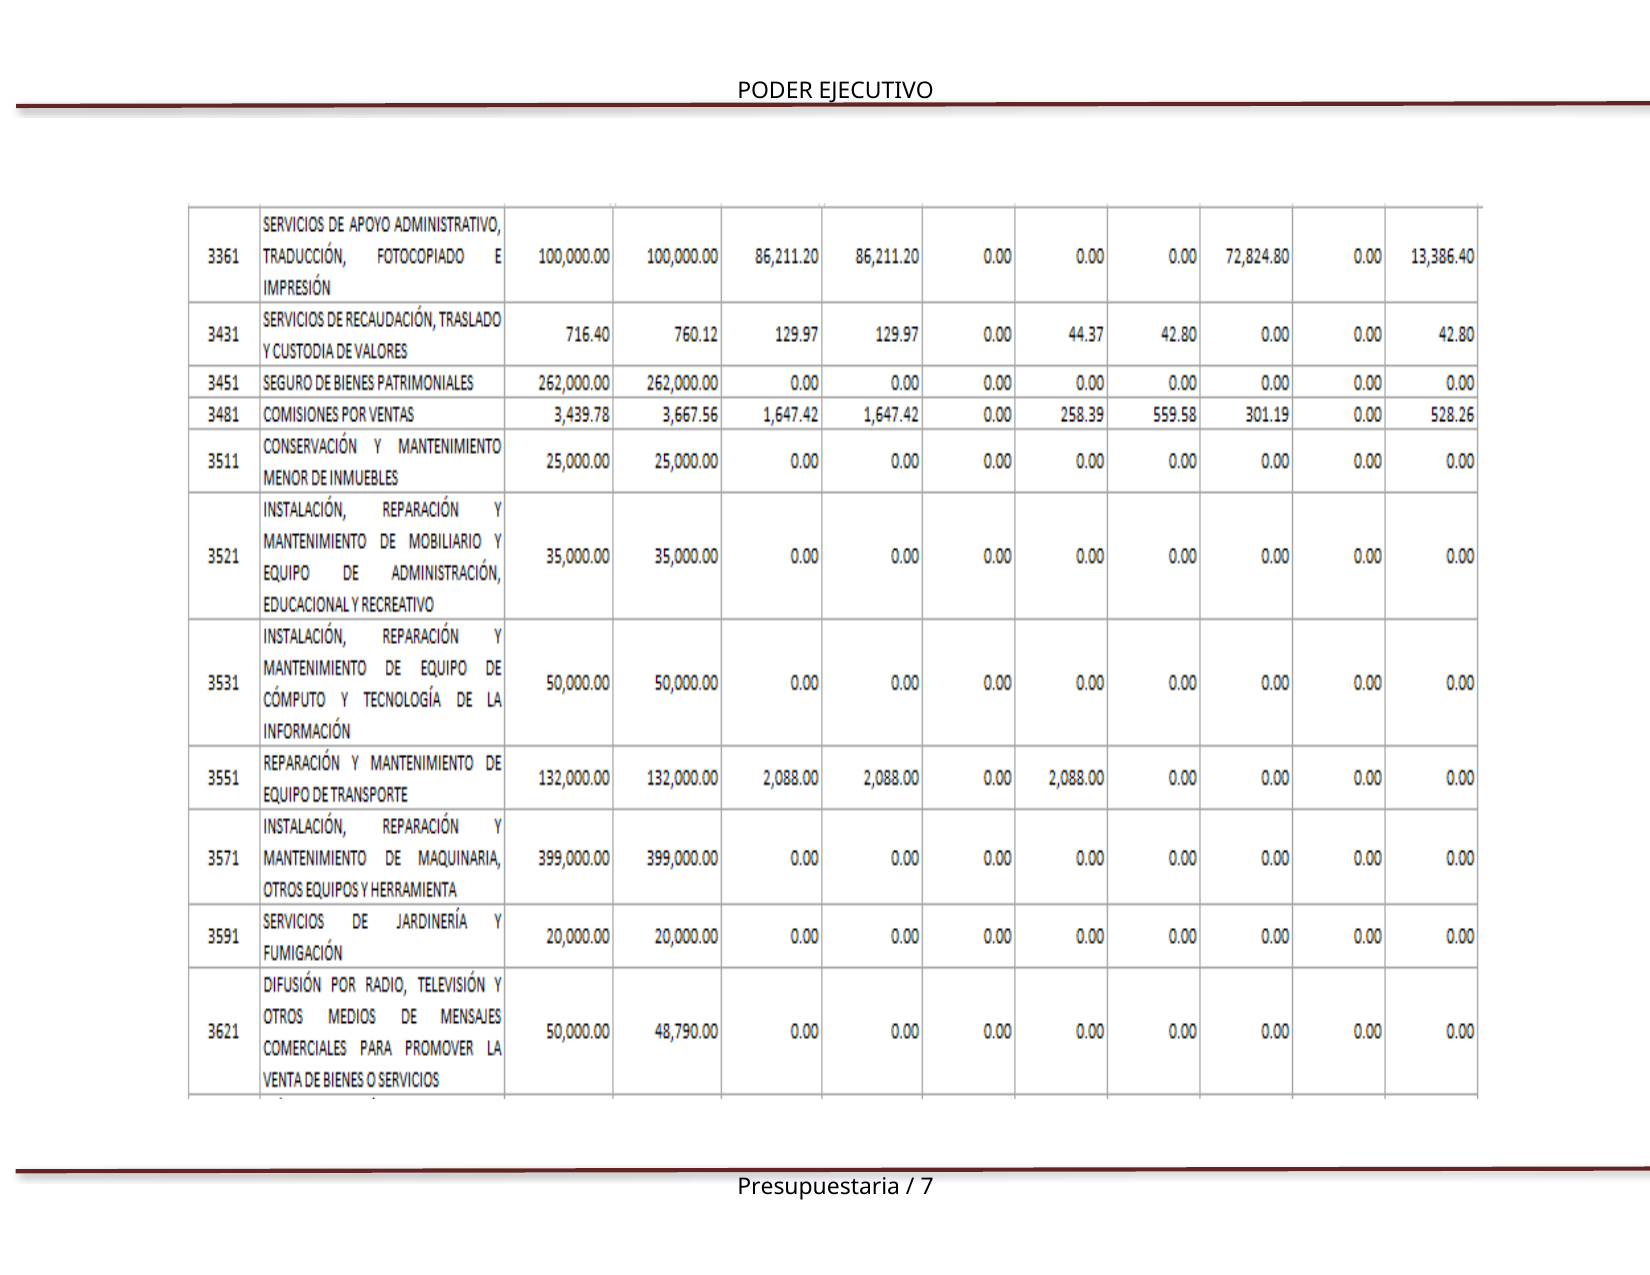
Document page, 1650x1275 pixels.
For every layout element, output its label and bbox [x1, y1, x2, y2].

picture [187, 203, 1483, 1099]
